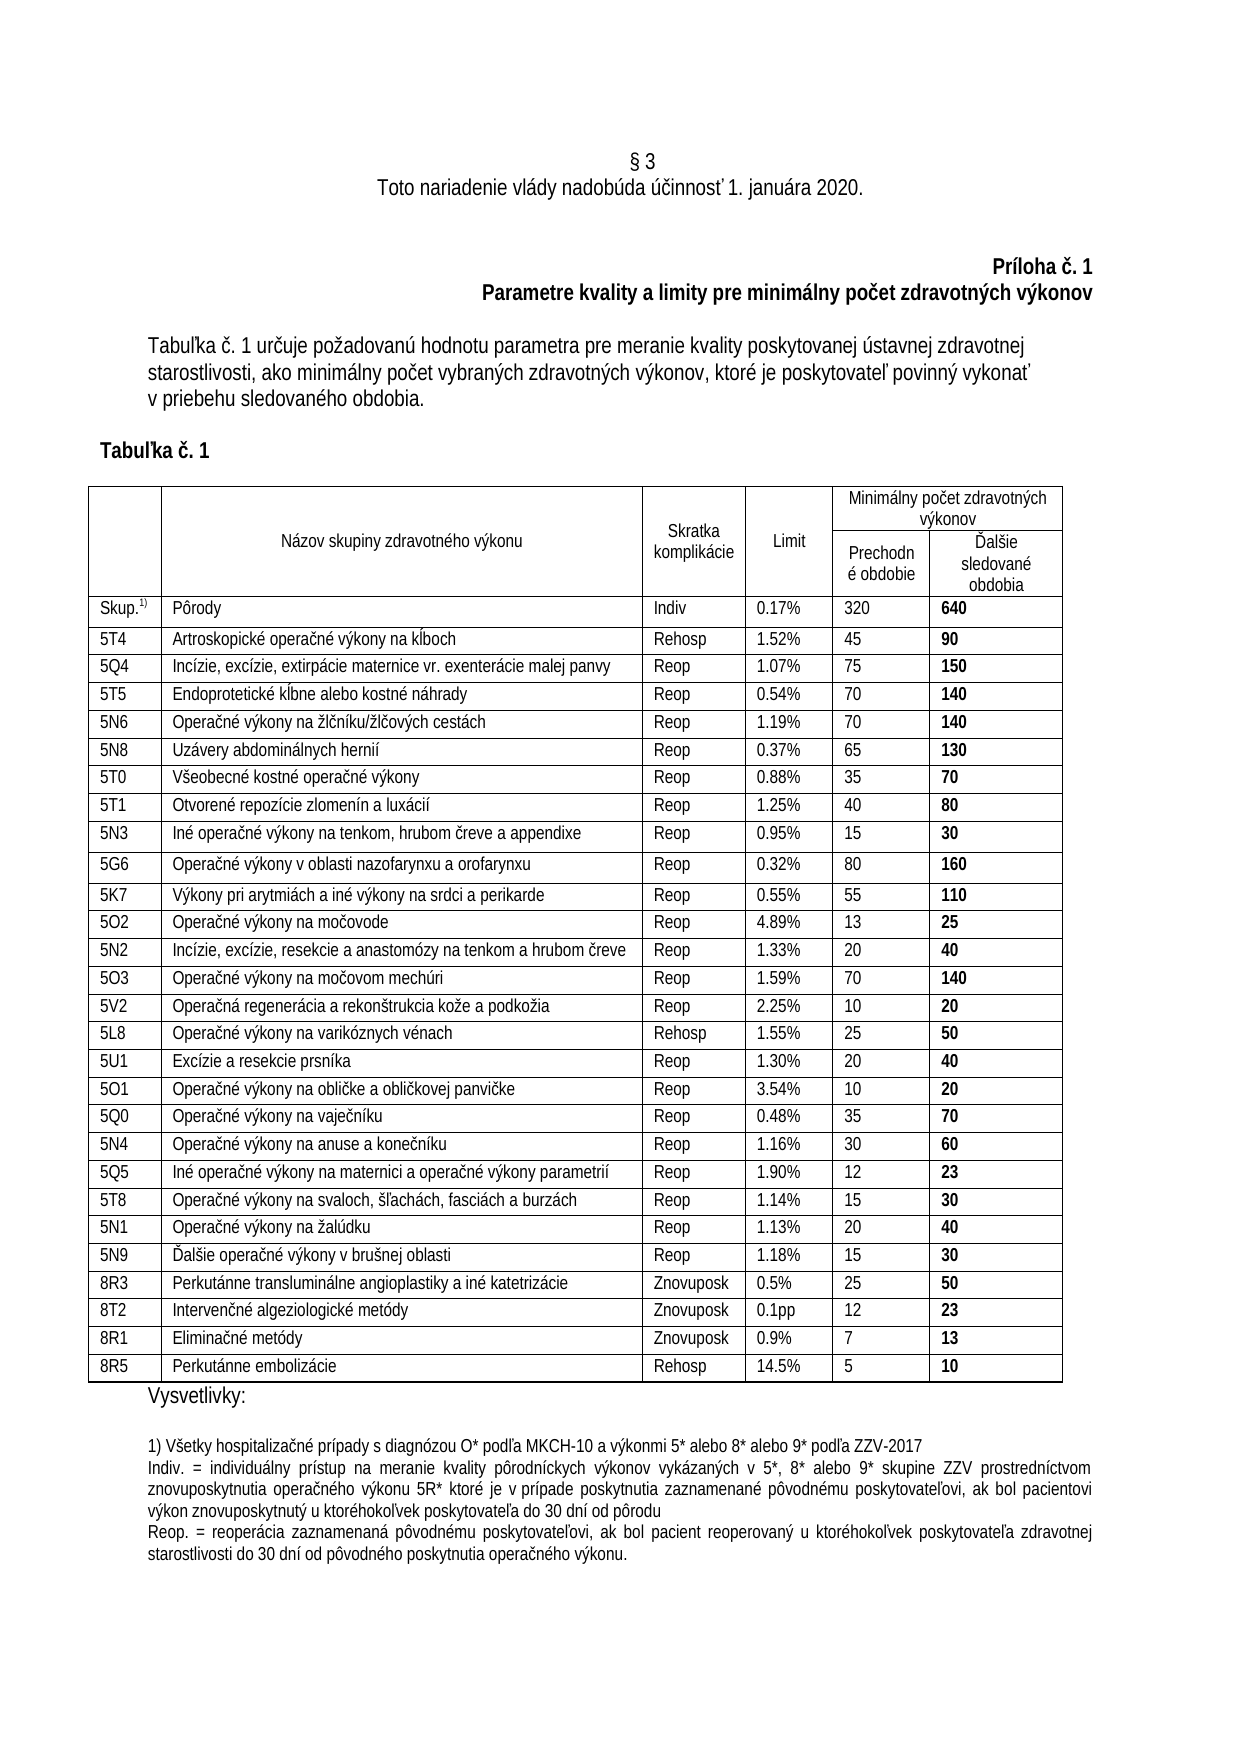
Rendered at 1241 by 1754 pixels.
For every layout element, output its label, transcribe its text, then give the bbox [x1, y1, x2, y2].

text Reop. = reoperácia zaznamenaná pôvodnému poskytovateľovi, ak bol pacient reoperovaný u ktoréhokoľvek poskytovateľa zdravotnej starostlivosti do 30 dní od pôvodného poskytnutia operačného výkonu. [148, 1521, 1093, 1564]
text Toto nariadenie vlády nadobúda účinnosť 1. januára 2020. [148, 174, 1093, 200]
text Vysvetlivky: [148, 1382, 1093, 1409]
text Indiv. = individuálny prístup na meranie kvality pôrodníckych výkonov vykázaných v 5*, 8* alebo 9* skupine ZZV prostredníctvom znovuposkytnutia operačného výkonu 5R* ktoré je v prípade poskytnutia zaznamenané pôvodnému poskytovateľovi, ak bol pacientovi výkon znovuposkytnutý u ktoréhokoľvek poskytovateľa do 30 dní od pôrodu [148, 1457, 1093, 1521]
text Tabuľka č. 1 určuje požadovanú hodnotu parametra pre meranie kvality poskytovanej ústavnej zdravotnej starostlivosti, ako minimálny počet vybraných zdravotných výkonov, ktoré je poskytovateľ povinný vykonať v priebehu sledovaného obdobia. [148, 332, 1093, 411]
text Parametre kvality a limity pre minimálny počet zdravotných výkonov [148, 279, 1093, 306]
list § 3 [148, 148, 1093, 174]
text 1) Všetky hospitalizačné prípady s diagnózou O* podľa MKCH-10 a výkonmi 5* alebo 8* alebo 9* podľa ZZV-2017 [148, 1435, 1093, 1457]
table_header Tabuľka č. 1 [89, 438, 1093, 1382]
text Príloha č. 1 [148, 253, 1093, 279]
